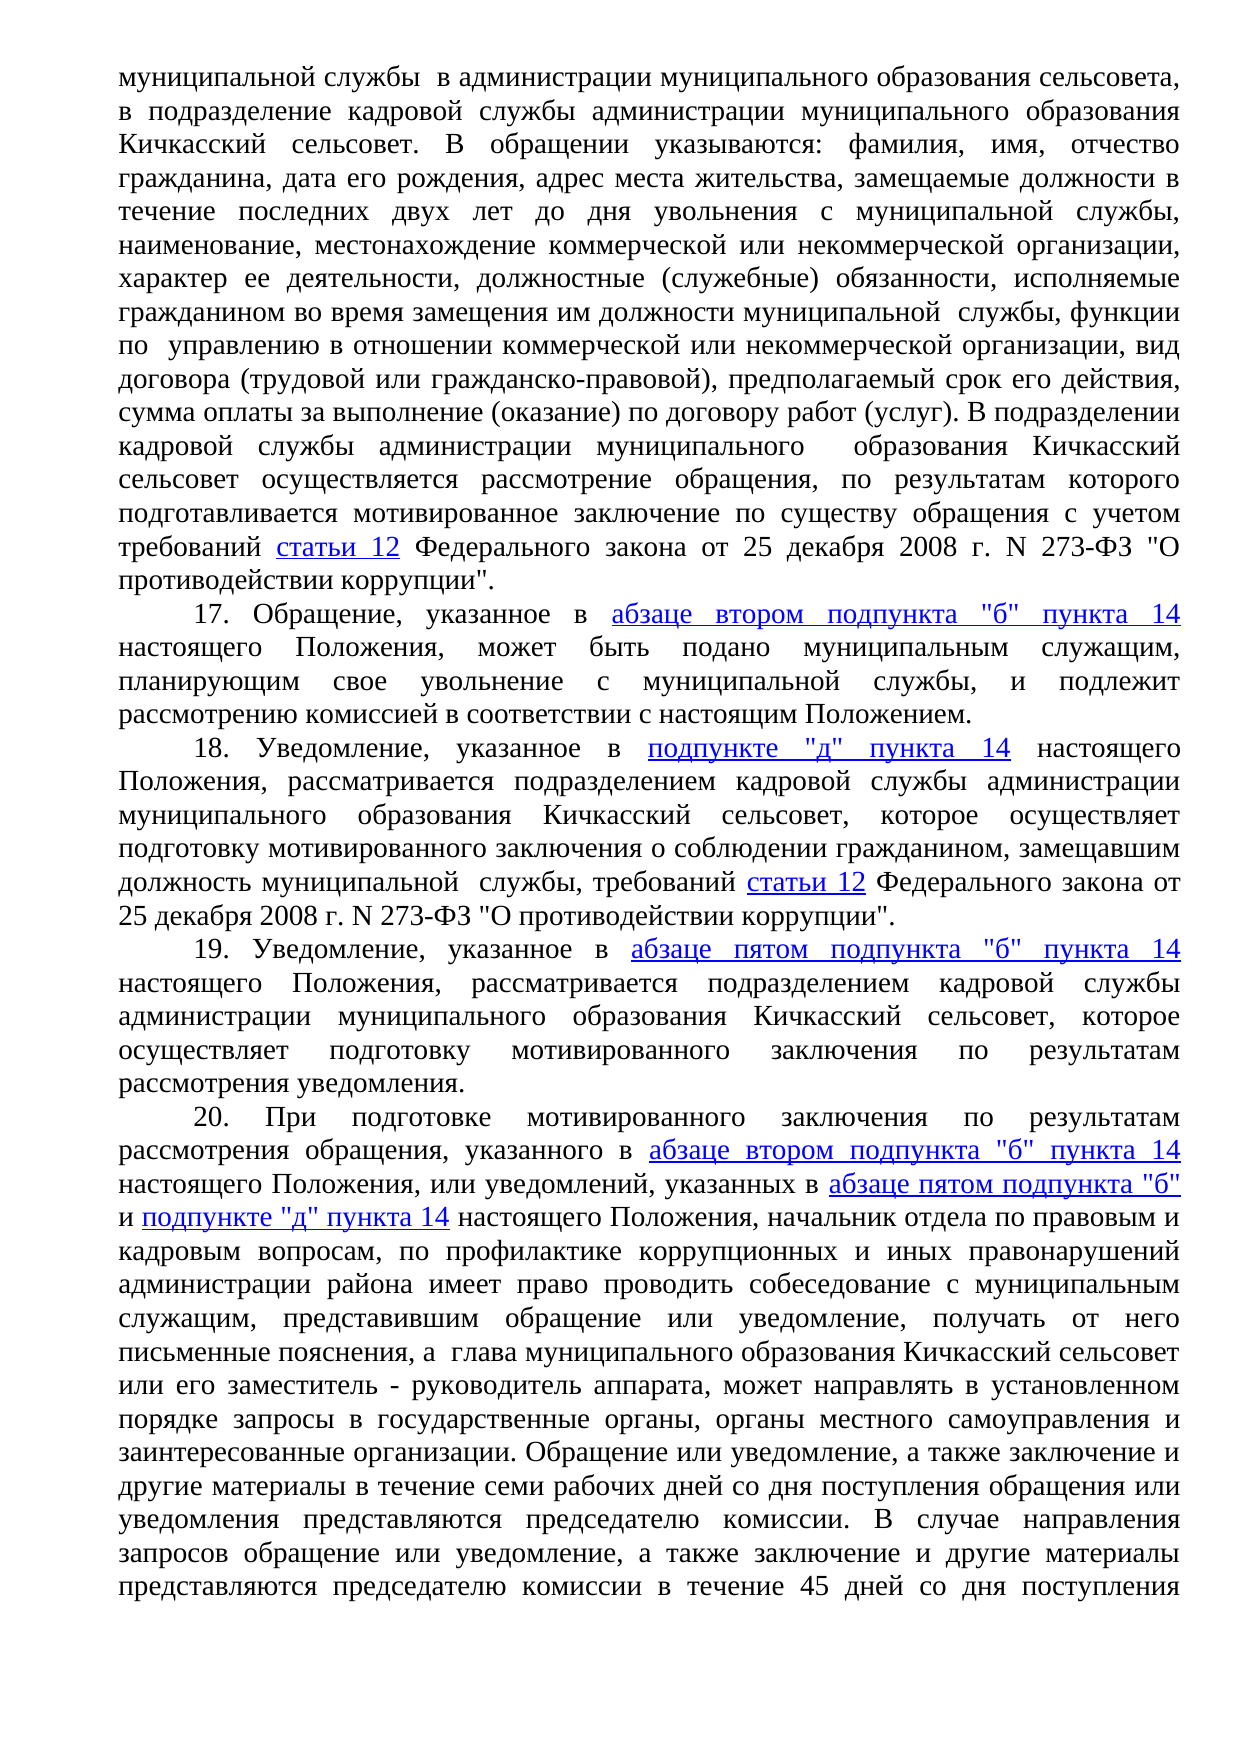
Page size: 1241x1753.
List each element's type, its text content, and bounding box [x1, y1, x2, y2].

text 17. Обращение, указанное в абзаце втором подпункта "б" пункта 14 настоящего Положения, может быть подано муниципальным служащим, планирующим свое увольнение с муниципальной службы, и подлежит рассмотрению комиссией в соответствии с настоящим Положением. [118, 596, 1181, 730]
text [118, 1099, 1181, 1602]
text 19. Уведомление, указанное в абзаце пятом подпункта "б" пункта 14 настоящего Положения, рассматривается подразделением кадровой службы администрации муниципального образования Кичкасский сельсовет, которое осуществляет подготовку мотивированного заключения по результатам рассмотрения уведомления. [118, 931, 1181, 1099]
text 18. Уведомление, указанное в подпункте "д" пункта 14 настоящего Положения, рассматривается подразделением кадровой службы администрации муниципального образования Кичкасский сельсовет, которое осуществляет подготовку мотивированного заключения о соблюдении гражданином, замещавшим должность муниципальной службы, требований статьи 12 Федерального закона от 25 декабря . N 273-ФЗ "О противодействии коррупции". [118, 730, 1181, 931]
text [118, 59, 1181, 596]
